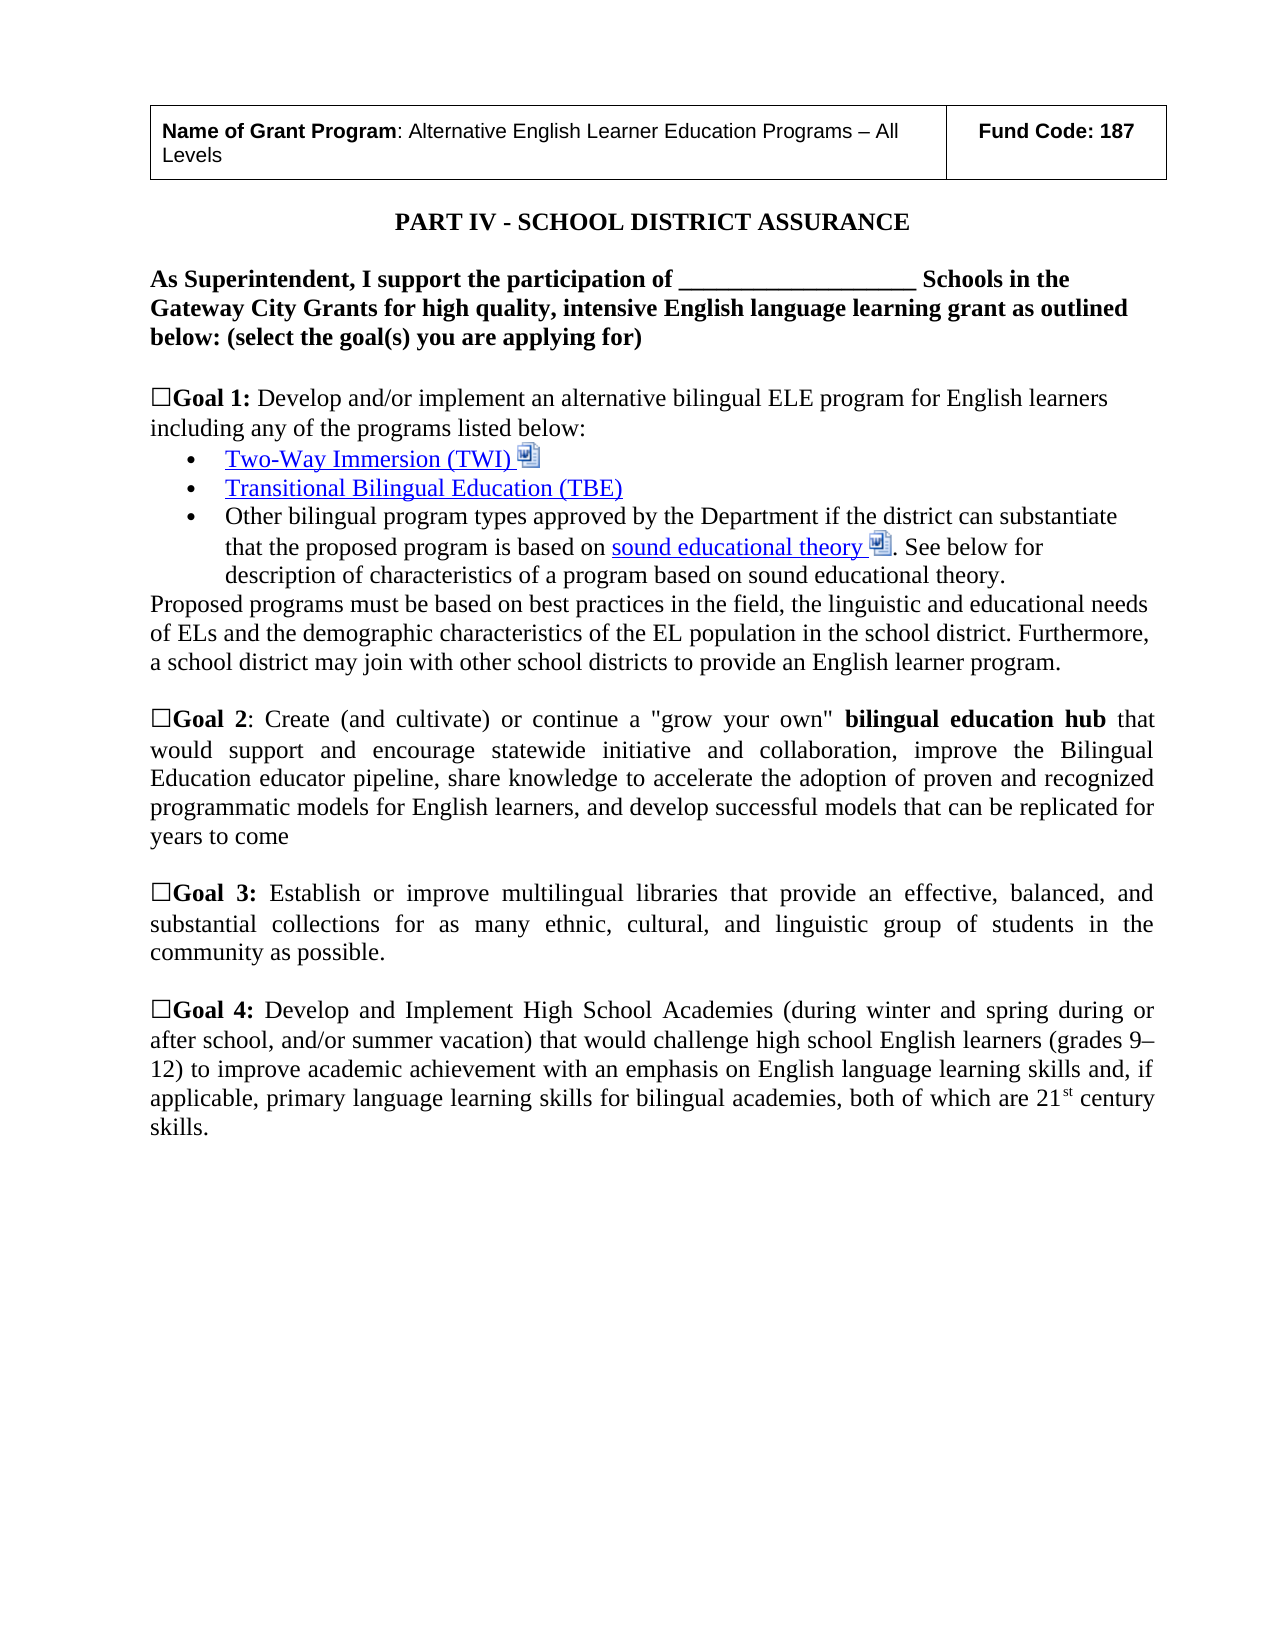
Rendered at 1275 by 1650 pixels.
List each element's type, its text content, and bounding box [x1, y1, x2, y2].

list Two-Way Immersion (TWI) [187, 442, 1155, 473]
table_header Fund Code: 187 [947, 106, 1166, 179]
list Transitional Bilingual Education (TBE) [187, 473, 1155, 501]
list Other bilingual program types approved by the Department if the district can substantiate that the proposed program is based on sound educational theory . See below for description of characteristics of a program based on sound educational theory. [187, 501, 1155, 589]
text Goal 2: Create (and cultivate) or continue a "grow your own" bilingual education hub that would support and encourage statewide initiative and collaboration, improve the Bilingual Education educator pipeline, share knowledge to accelerate the adoption of proven and recognized programmatic models for English learners, and develop successful models that can be replicated for years to come [150, 701, 1155, 850]
text Goal 1: Develop and/or implement an alternative bilingual ELE program for English learners including any of the programs listed below: [150, 379, 1155, 442]
table_header Name of Grant Program: Alternative English Learner Education Programs – All Levels [151, 106, 946, 179]
picture [869, 530, 892, 556]
text Goal 3: Establish or improve multilingual libraries that provide an effective, balanced, and substantial collections for as many ethnic, cultural, and linguistic group of students in the community as possible. [150, 875, 1155, 966]
subtitle PART IV - SCHOOL DISTRICT ASSURANCE [150, 207, 1155, 235]
text Proposed programs must be based on best practices in the field, the linguistic and educational needs of ELs and the demographic characteristics of the EL population in the school district. Furthermore, a school district may join with other school districts to provide an English learner program. [150, 589, 1155, 676]
picture [517, 442, 540, 468]
text Goal 4: Develop and Implement High School Academies (during winter and spring during or after school, and/or summer vacation) that would challenge high school English learners (grades 9–12) to improve academic achievement with an emphasis on English language learning skills and, if applicable, primary language learning skills for bilingual academies, both of which are 21st century skills. [150, 991, 1155, 1140]
text As Superintendent, I support the participation of ___________________ Schools in the Gateway City Grants for high quality, intensive English language learning grant as outlined below: (select the goal(s) you are applying for) [150, 264, 1155, 350]
